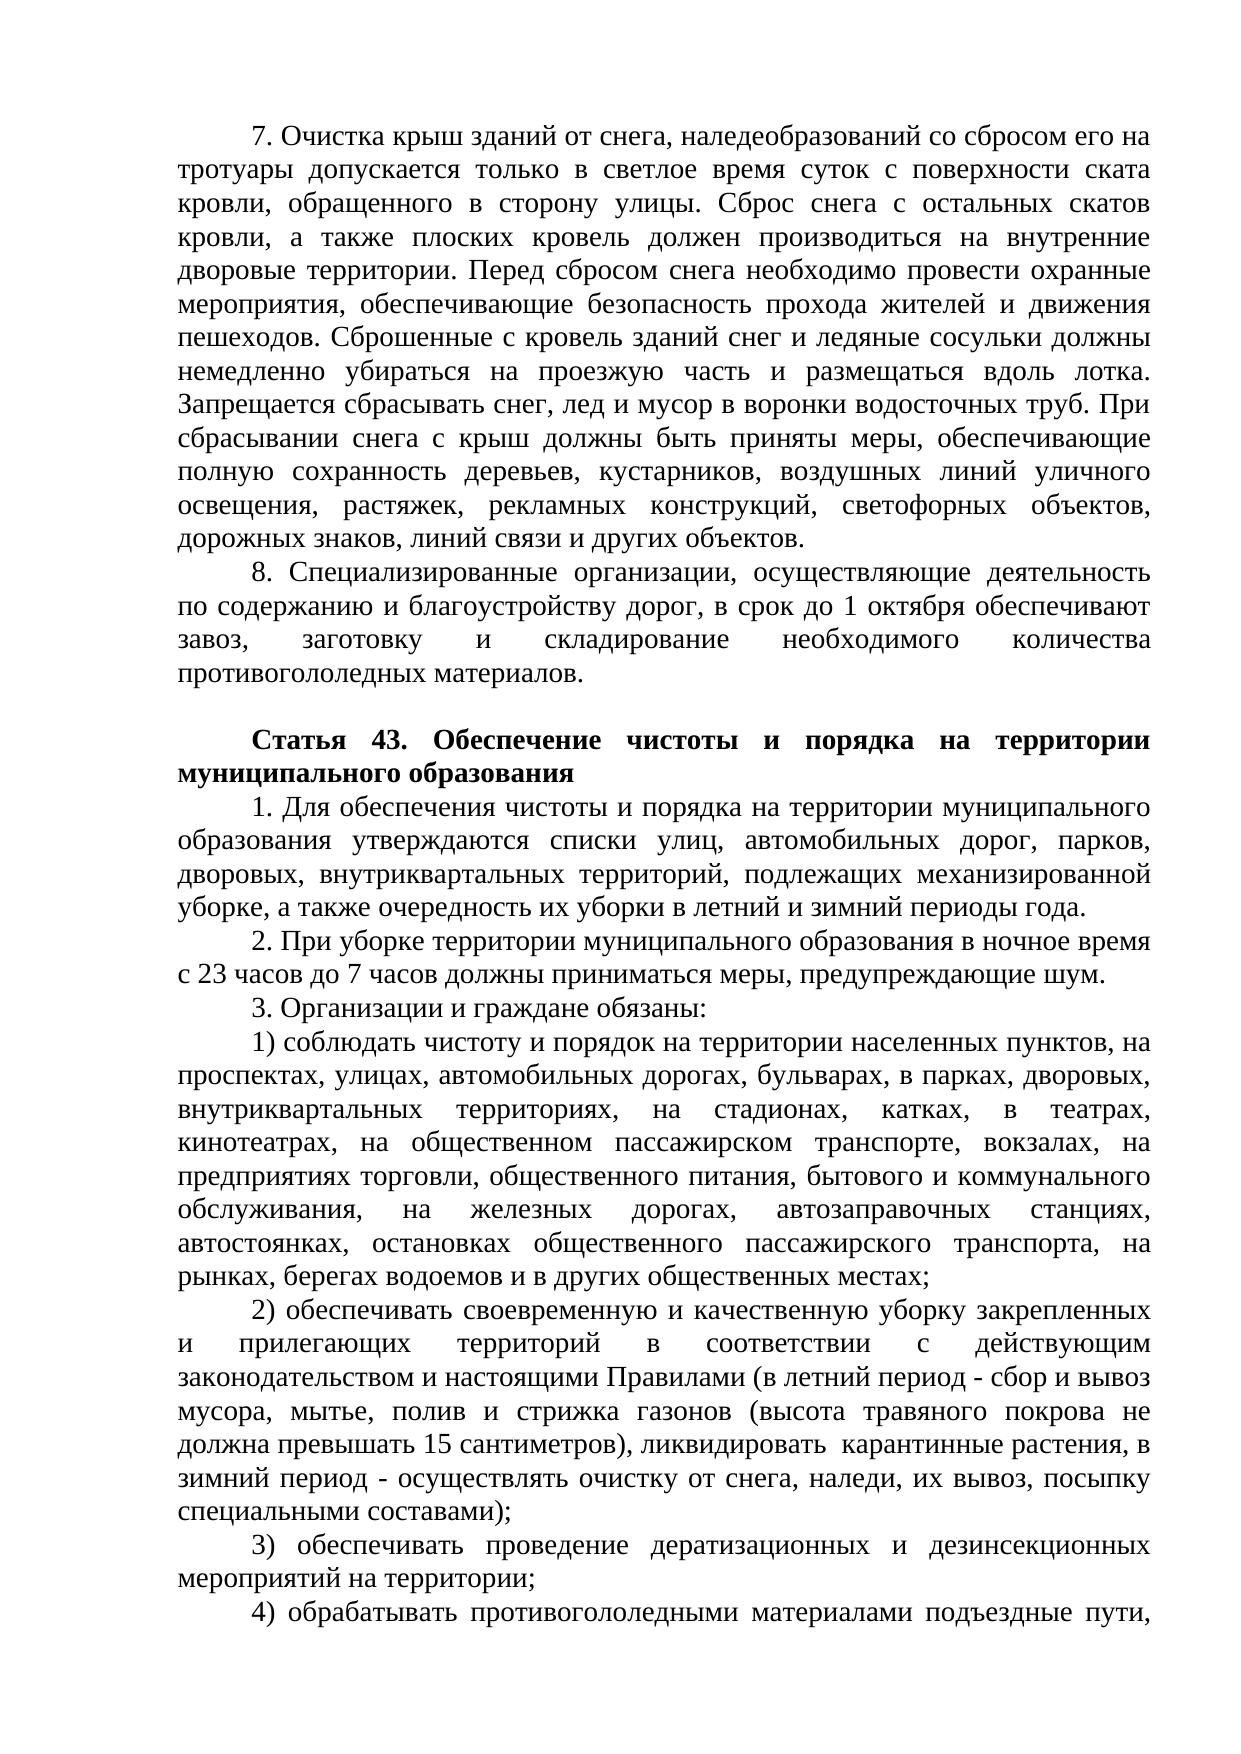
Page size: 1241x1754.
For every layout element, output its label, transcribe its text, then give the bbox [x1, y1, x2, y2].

text 1. Для обеспечения чистоты и порядка на территории муниципального образования утверждаются списки улиц, автомобильных дорог, парков, дворовых, внутриквартальных территорий, подлежащих механизированной уборке, а также очередность их уборки в летний и зимний периоды года. [177, 789, 1152, 923]
text 3. Организации и граждане обязаны: [177, 990, 1152, 1024]
text 3) обеспечивать проведение дератизационных и дезинсекционных мероприятий на территории; [177, 1527, 1152, 1594]
text 1) соблюдать чистоту и порядок на территории населенных пунктов, на проспектах, улицах, автомобильных дорогах, бульварах, в парках, дворовых, внутриквартальных территориях, на стадионах, катках, в театрах, кинотеатрах, на общественном пассажирском транспорте, вокзалах, на предприятиях торговли, общественного питания, бытового и коммунального обслуживания, на железных дорогах, автозаправочных станциях, автостоянках, остановках общественного пассажирского транспорта, на рынках, берегах водоемов и в других общественных местах; [177, 1024, 1152, 1292]
text 7. Очистка крыш зданий от снега, наледеобразований со сбросом его на тротуары допускается только в светлое время суток с поверхности ската кровли, обращенного в сторону улицы. Сброс снега с остальных скатов кровли, а также плоских кровель должен производиться на внутренние дворовые территории. Перед сбросом снега необходимо провести охранные мероприятия, обеспечивающие безопасность прохода жителей и движения пешеходов. Сброшенные с кровель зданий снег и ледяные сосульки должны немедленно убираться на проезжую часть и размещаться вдоль лотка. Запрещается сбрасывать снег, лед и мусор в воронки водосточных труб. При сбрасывании снега с крыш должны быть приняты меры, обеспечивающие полную сохранность деревьев, кустарников, воздушных линий уличного освещения, растяжек, рекламных конструкций, светофорных объектов, дорожных знаков, линий связи и других объектов. [177, 118, 1152, 554]
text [177, 1594, 1152, 1627]
text 2. При уборке территории муниципального образования в ночное время с 23 часов до 7 часов должны приниматься меры, предупреждающие шум. [177, 923, 1152, 990]
text 2) обеспечивать своевременную и качественную уборку закрепленных и прилегающих территорий в соответствии с действующим законодательством и настоящими Правилами (в летний период - сбор и вывоз мусора, мытье, полив и стрижка газонов (высота травяного покрова не должна превышать 15 сантиметров), ликвидировать карантинные растения, в зимний период - осуществлять очистку от снега, наледи, их вывоз, посыпку специальными составами); [177, 1292, 1152, 1527]
text Статья 43. Обеспечение чистоты и порядка на территории муниципального образования [177, 722, 1152, 789]
text 8. Специализированные организации, осуществляющие деятельность по содержанию и благоустройству дорог, в срок до 1 октября обеспечивают завоз, заготовку и складирование необходимого количества противогололедных материалов. [177, 554, 1152, 688]
